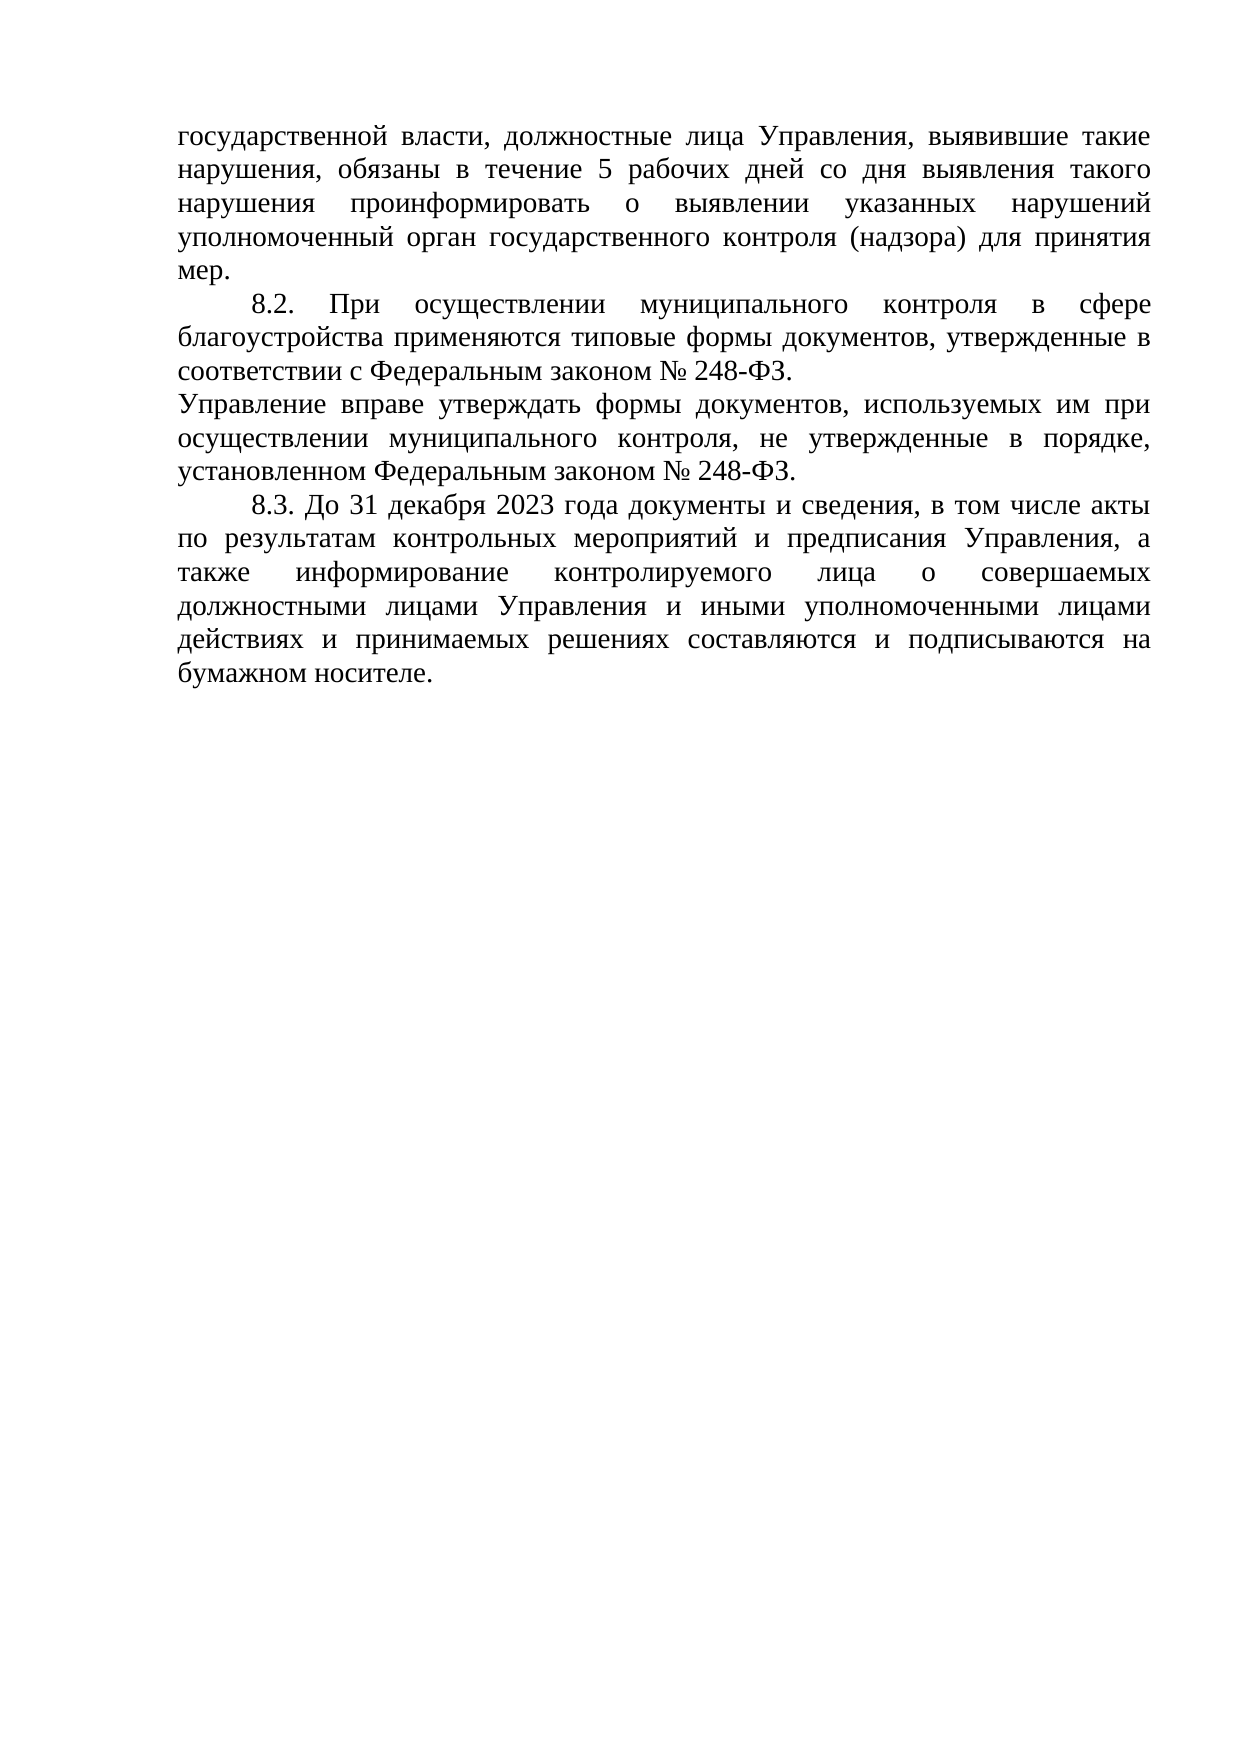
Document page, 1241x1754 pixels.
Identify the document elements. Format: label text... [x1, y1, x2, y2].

text Управление вправе утверждать формы документов, используемых им при осуществлении муниципального контроля, не утвержденные в порядке, установленном Федеральным законом № 248-ФЗ. [177, 386, 1152, 487]
text 8.2. При осуществлении муниципального контроля в сфере благоустройства применяются типовые формы документов, утвержденные в соответствии с Федеральным законом № 248-ФЗ. [177, 286, 1152, 386]
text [177, 118, 1152, 286]
text 8.3. До 31 декабря 2023 года документы и сведения, в том числе акты по результатам контрольных мероприятий и предписания Управления, а также информирование контролируемого лица о совершаемых должностными лицами Управления и иными уполномоченными лицами действиях и принимаемых решениях составляются и подписываются на бумажном носителе. [177, 487, 1152, 688]
